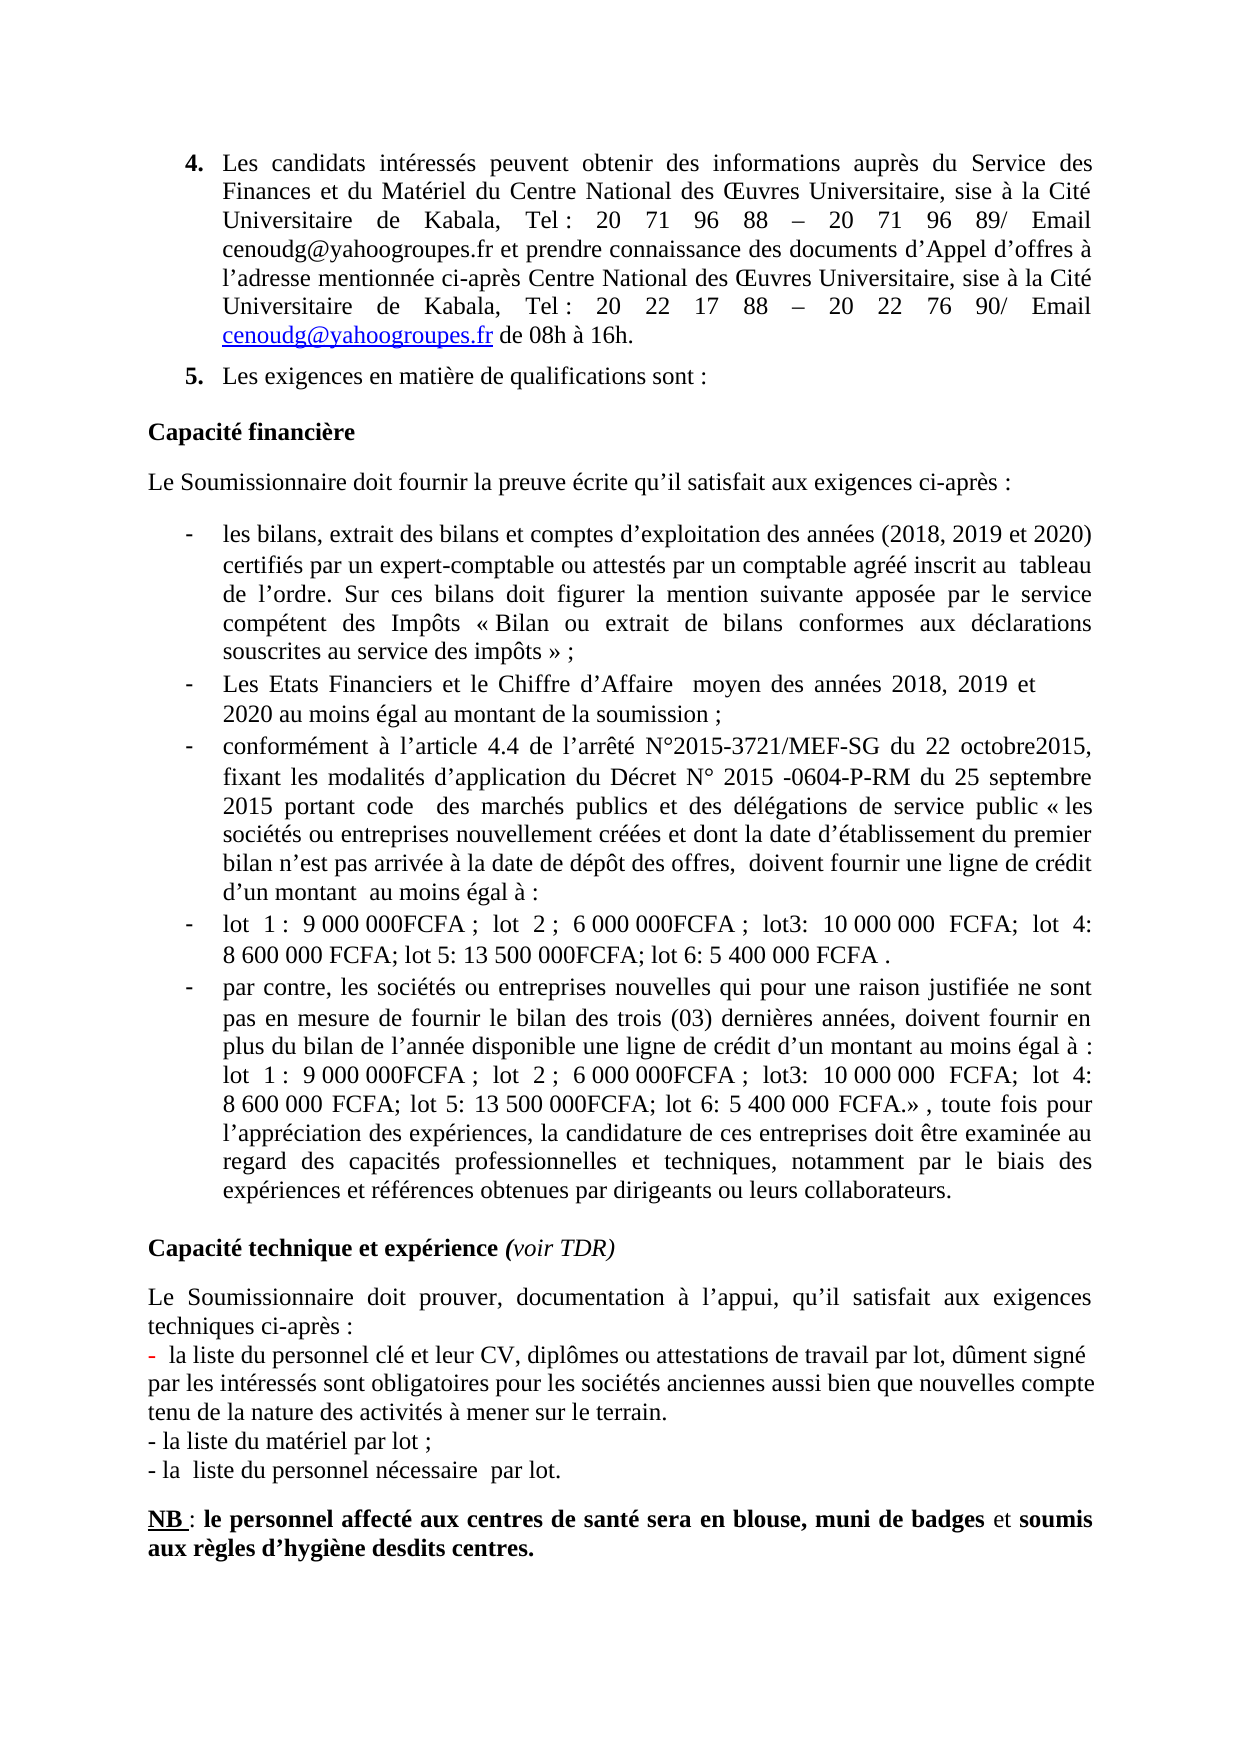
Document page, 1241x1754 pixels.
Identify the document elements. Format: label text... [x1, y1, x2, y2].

text Capacité financière [148, 417, 1093, 446]
list - la liste du matériel par lot ; [148, 1426, 1093, 1455]
text Capacité technique et expérience (voir TDR) [148, 1233, 1093, 1261]
text - la liste du personnel clé et leur CV, diplômes ou attestations de travail par lot, dûment signé par les intéressés sont obligatoires pour les sociétés anciennes aussi bien que nouvelles compte tenu de la nature des activités à mener sur le terrain. [148, 1340, 1100, 1426]
list par contre, les sociétés ou entreprises nouvelles qui pour une raison justifiée ne sont pas en mesure de fournir le bilan des trois (03) dernières années, doivent fournir en plus du bilan de l’année disponible une ligne de crédit d’un montant au moins égal à : lot 1 : 9 000 000FCFA ; lot 2 ; 6 000 000FCFA ; lot3: 10 000 000 FCFA; lot 4: 8 600 000 FCFA; lot 5: 13 500 000FCFA; lot 6: 5 400 000 FCFA.» , toute fois pour l’appréciation des expériences, la candidature de ces entreprises doit être examinée au regard des capacités professionnelles et techniques, notamment par le biais des expériences et références obtenues par dirigeants ou leurs collaborateurs. [185, 969, 1093, 1204]
list Les Etats Financiers et le Chiffre d’Affaire moyen des années 2018, 2019 et 2020 au moins égal au montant de la soumission ; [185, 665, 1037, 728]
list lot 1 : 9 000 000FCFA ; lot 2 ; 6 000 000FCFA ; lot3: 10 000 000 FCFA; lot 4: 8 600 000 FCFA; lot 5: 13 500 000FCFA; lot 6: 5 400 000 FCFA . [185, 906, 1093, 969]
list Les exigences en matière de qualifications sont : [185, 361, 1093, 390]
list les bilans, extrait des bilans et comptes d’exploitation des années (2018, 2019 et 2020) certifiés par un expert-comptable ou attestés par un comptable agréé inscrit au tableau de l’ordre. Sur ces bilans doit figurer la mention suivante apposée par le service compétent des Impôts « Bilan ou extrait de bilans conformes aux déclarations souscrites au service des impôts » ; [185, 516, 1093, 665]
list - la liste du personnel nécessaire par lot. [148, 1455, 1093, 1483]
list conformément à l’article 4.4 de l’arrêté N°2015-3721/MEF-SG du 22 octobre2015, fixant les modalités d’application du Décret N° 2015 -0604-P-RM du 25 septembre 2015 portant code des marchés publics et des délégations de service public « les sociétés ou entreprises nouvellement créées et dont la date d’établissement du premier bilan n’est pas arrivée à la date de dépôt des offres, doivent fournir une ligne de crédit d’un montant au moins égal à : [185, 728, 1093, 906]
text NB : le personnel affecté aux centres de santé sera en blouse, muni de badges et soumis aux règles d’hygiène desdits centres. [148, 1504, 1093, 1562]
list Les candidats intéressés peuvent obtenir des informations auprès du Service des Finances et du Matériel du Centre National des Œuvres Universitaire, sise à la Cité Universitaire de Kabala, Tel : 20 71 96 88 – 20 71 96 89/ Email cenoudg@yahoogroupes.fr et prendre connaissance des documents d’Appel d’offres à l’adresse mentionnée ci-après Centre National des Œuvres Universitaire, sise à la Cité Universitaire de Kabala, Tel : 20 22 17 88 – 20 22 76 90/ Email cenoudg@yahoogroupes.fr de 08h à 16h. [185, 148, 1093, 349]
text Le Soumissionnaire doit fournir la preuve écrite qu’il satisfait aux exigences ci-après : [148, 467, 1093, 495]
text Le Soumissionnaire doit prouver, documentation à l’appui, qu’il satisfait aux exigences techniques ci-après : [148, 1282, 1093, 1340]
